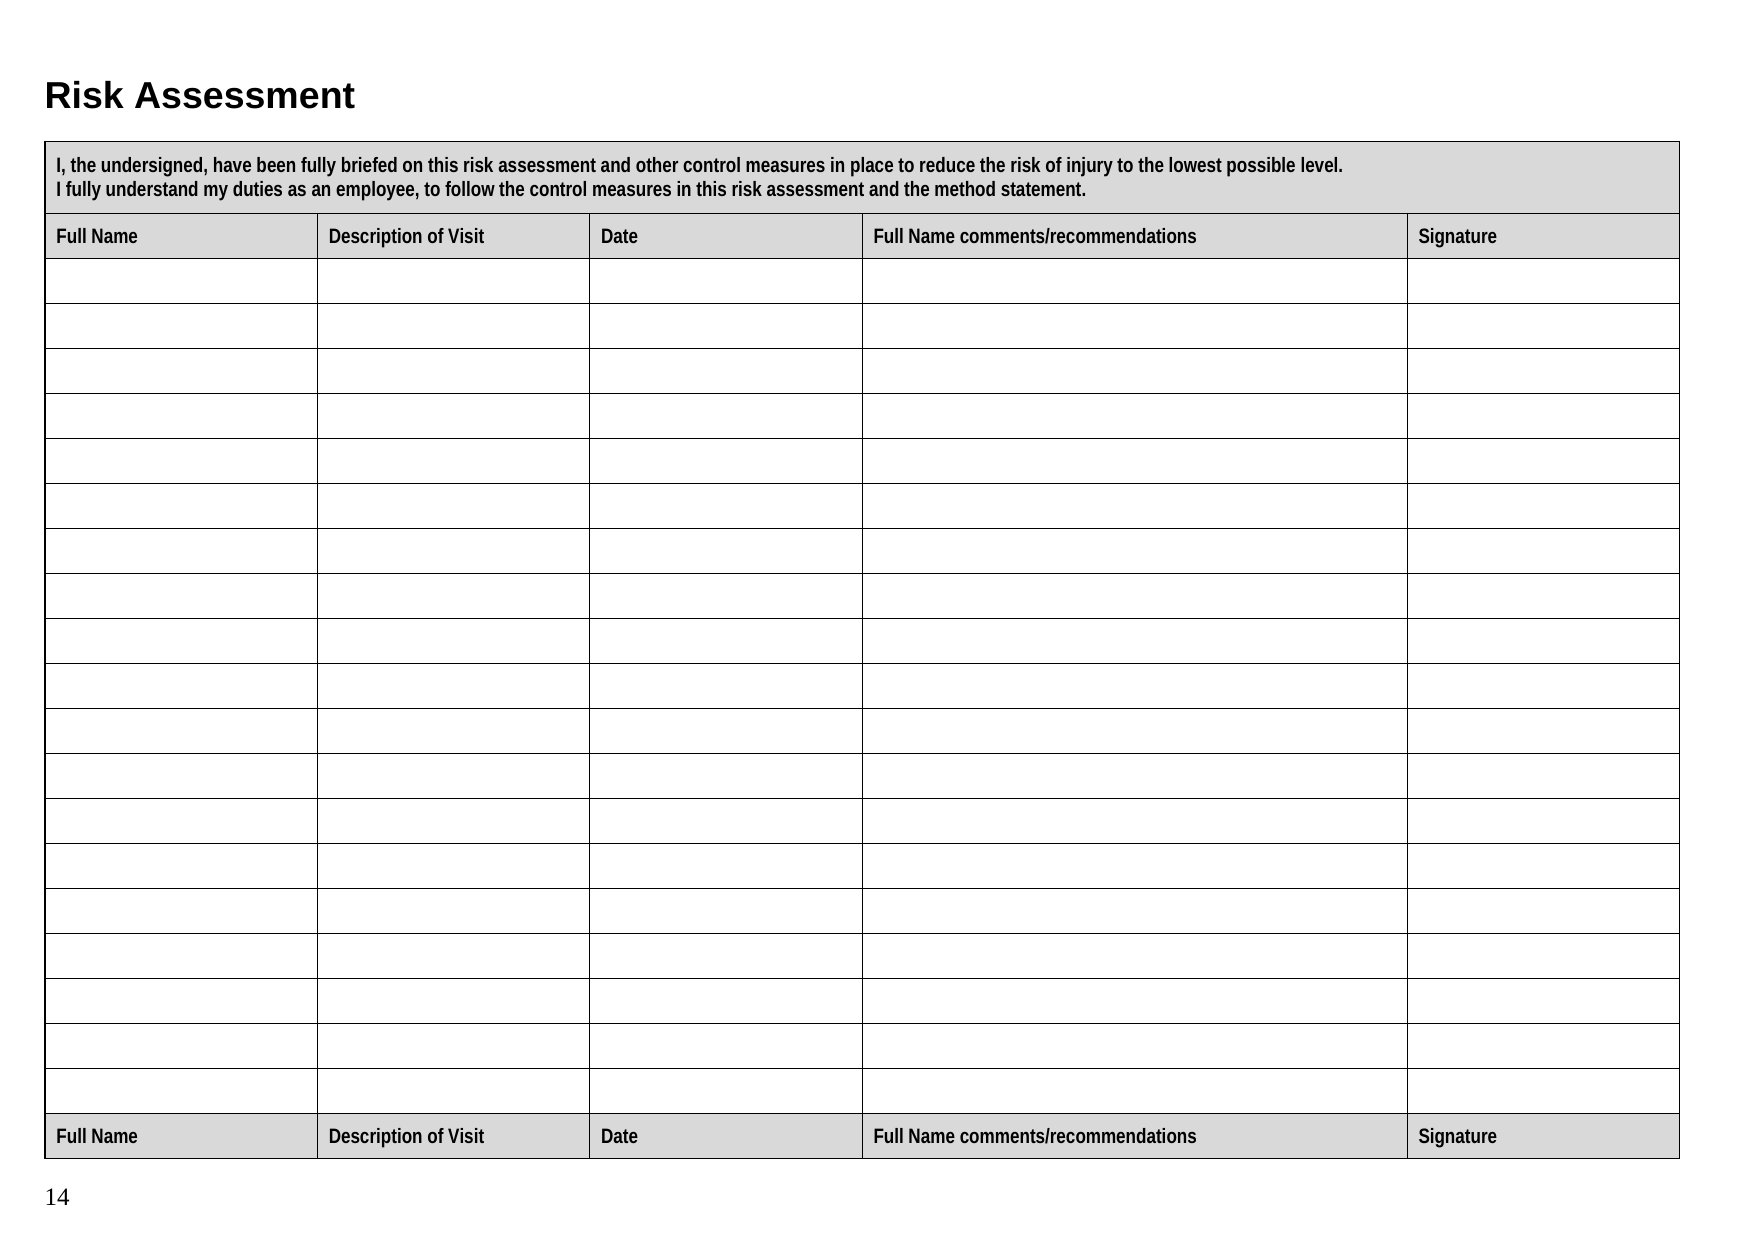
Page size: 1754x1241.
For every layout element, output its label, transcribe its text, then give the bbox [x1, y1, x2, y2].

table_cell [318, 979, 589, 1023]
table_cell [863, 979, 1407, 1023]
table_cell [1408, 304, 1679, 348]
table_cell [863, 664, 1407, 708]
table_cell [590, 1024, 862, 1068]
table_cell [46, 934, 317, 978]
table_cell [1408, 844, 1679, 888]
table_cell [590, 304, 862, 348]
table_cell [1408, 1024, 1679, 1068]
table_header I, the undersigned, have been fully briefed on this risk assessment and other control measures in place to reduce the risk of injury to the lowest possible level. I fully understand my duties as an employee, to follow the control measures in this risk assessment and the method statement. [46, 142, 1679, 213]
table_cell [590, 664, 862, 708]
table_cell [863, 844, 1407, 888]
table_cell [1408, 349, 1679, 393]
table_cell [318, 754, 589, 798]
table_cell [318, 1069, 589, 1113]
table_cell Full Name [46, 1114, 317, 1158]
table_cell [1408, 979, 1679, 1023]
table_cell [46, 484, 317, 528]
table_cell [1408, 259, 1679, 303]
table_cell [590, 574, 862, 618]
table_cell [1408, 394, 1679, 438]
table_cell [1408, 1069, 1679, 1113]
table_cell Description of Visit [318, 1114, 589, 1158]
table_cell [318, 394, 589, 438]
table_cell [46, 574, 317, 618]
table_cell [318, 529, 589, 573]
table_cell Full Name [46, 214, 317, 258]
table_cell [1408, 574, 1679, 618]
table_cell Date [590, 1114, 862, 1158]
table_cell [1408, 754, 1679, 798]
table_cell [318, 844, 589, 888]
table_cell [590, 799, 862, 843]
table_cell [318, 619, 589, 663]
table_cell [318, 439, 589, 483]
table_cell [318, 889, 589, 933]
table_cell [1408, 934, 1679, 978]
table_cell [590, 889, 862, 933]
table_cell [318, 349, 589, 393]
table_cell [863, 529, 1407, 573]
table_cell [1408, 664, 1679, 708]
table_cell [590, 349, 862, 393]
table_cell [46, 754, 317, 798]
table_cell [318, 259, 589, 303]
table_cell [46, 394, 317, 438]
table_cell [590, 529, 862, 573]
table_cell [863, 799, 1407, 843]
table_cell [590, 979, 862, 1023]
table_cell [590, 439, 862, 483]
table_cell [1408, 799, 1679, 843]
table_cell [590, 259, 862, 303]
table_cell [590, 484, 862, 528]
table_cell [863, 754, 1407, 798]
table_cell [46, 349, 317, 393]
table_cell [863, 439, 1407, 483]
table_cell [46, 619, 317, 663]
table_cell [863, 304, 1407, 348]
table_cell Signature [1408, 214, 1679, 258]
table_cell [863, 889, 1407, 933]
table_cell [590, 844, 862, 888]
table_cell Full Name comments/recommendations [863, 1114, 1407, 1158]
table_cell [590, 934, 862, 978]
table_cell Full Name comments/recommendations [863, 214, 1407, 258]
table_cell [46, 664, 317, 708]
table_cell [318, 934, 589, 978]
table_cell [863, 394, 1407, 438]
table_cell [1408, 484, 1679, 528]
table_cell [863, 709, 1407, 753]
table_cell [590, 1069, 862, 1113]
table_cell [863, 484, 1407, 528]
table_cell [46, 799, 317, 843]
table_cell [590, 754, 862, 798]
table_cell [863, 934, 1407, 978]
table_cell [863, 619, 1407, 663]
table_cell [46, 709, 317, 753]
table_cell [863, 259, 1407, 303]
table_cell [318, 484, 589, 528]
table_cell [1408, 709, 1679, 753]
table_cell [590, 709, 862, 753]
table_cell [46, 889, 317, 933]
table_cell [318, 664, 589, 708]
table_cell [1408, 529, 1679, 573]
table_cell [1408, 439, 1679, 483]
table_cell [863, 349, 1407, 393]
table_cell [1408, 889, 1679, 933]
table_cell [863, 1069, 1407, 1113]
table_cell [318, 574, 589, 618]
table_cell [318, 1024, 589, 1068]
table_cell [46, 304, 317, 348]
table_cell [318, 304, 589, 348]
table_cell [46, 259, 317, 303]
table_cell [46, 439, 317, 483]
table_cell [863, 574, 1407, 618]
table_cell [590, 619, 862, 663]
table_cell [46, 844, 317, 888]
table_cell Date [590, 214, 862, 258]
table_cell [46, 1069, 317, 1113]
table_cell [46, 979, 317, 1023]
table_cell [318, 799, 589, 843]
table_cell [863, 1024, 1407, 1068]
table_cell Description of Visit [318, 214, 589, 258]
table_cell [46, 529, 317, 573]
table_cell [1408, 619, 1679, 663]
table_cell [318, 709, 589, 753]
table_cell [46, 1024, 317, 1068]
table_cell Signature [1408, 1114, 1679, 1158]
table_cell [590, 394, 862, 438]
